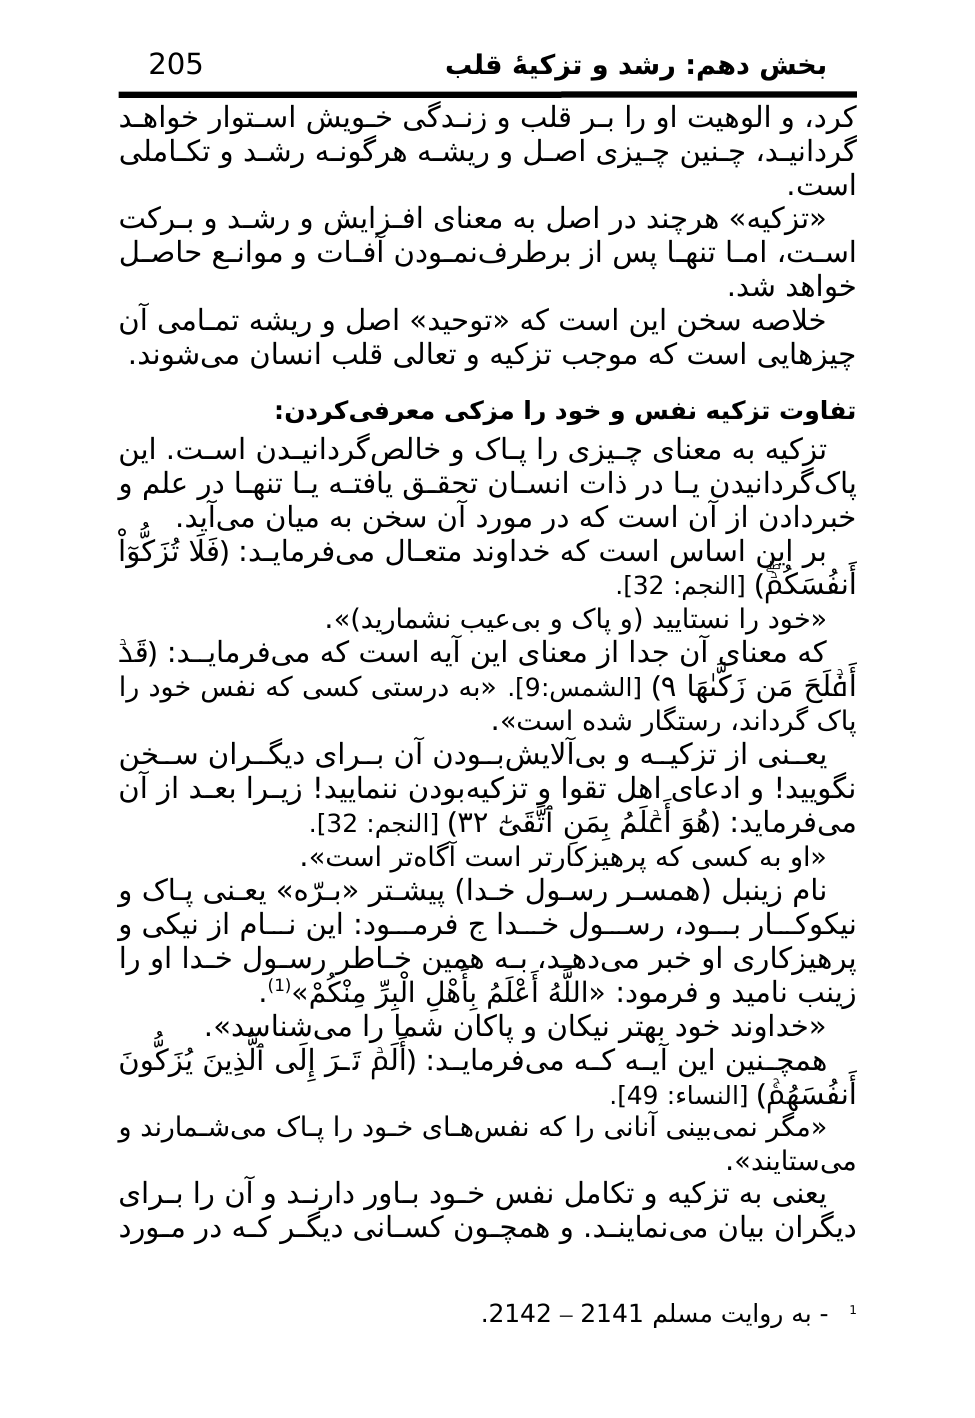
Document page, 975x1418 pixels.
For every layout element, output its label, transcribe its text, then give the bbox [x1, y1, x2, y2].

text «او به کسی که پرهیزکارتر است آگاه‌تر است». [118, 839, 857, 873]
text همچنین این آیه که می‌فرماید: ﴿أَلَمۡ تَرَ إِلَى ٱلَّذِينَ يُزَكُّونَ أَنفُسَهُمۚ﴾ [النساء: 49]. [118, 1043, 857, 1111]
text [118, 1177, 857, 1245]
text خلاصه سخن این است که «توحید» اصل و ریشه تمامی آن چیزهایی است که موجب تزکیه و تعالی قلب انسان می‌شوند. [118, 304, 857, 372]
text «خداوند خود بهتر نیکان و پاکان شما را می‌شناسد». [118, 1009, 857, 1043]
text یعنی از تزکیه و بی‌آلایش‌بودن آن برای دیگران سخن نگویید! و ادعای اهل تقوا و تزکیه‌بودن ننمایید! زیرا بعد از آن می‌فرماید: ﴿هُوَ أَعۡلَمُ بِمَنِ ٱتَّقَىٰٓ ٣٢﴾ [النجم: 32]. [118, 738, 857, 839]
text که معنای آن جدا از معنای این آیه است که می‌فرماید: ﴿قَدۡ أَفۡلَحَ مَن زَكَّىٰهَا ٩﴾ [الشمس:9]. «به درستی کسی که نفس خود را پاک گرداند، رستگار شده است». [118, 636, 857, 738]
text بر این اساس است که خداوند متعال می‌فرماید: ﴿فَلَا تُزَكُّوٓاْ أَنفُسَكُمۡۖ﴾ [النجم: 32]. [118, 534, 857, 602]
text نام زینبل (همسر رسول خدا) پیشتر «برّه» یعنی پاک و نیکوکار بود، رسول خدا ج فرمود: این نام از نیکی و پرهیزکاری او خبر می‌دهد، به همین خاطر رسول خدا او را زینب نامید و فرمود: «اللَّهُ أَعْلَمُ بِأَهْلِ الْبِرِّ مِنْكُمْ»(). [118, 873, 857, 1009]
text «مگر نمی‌بینی آنانی را که نفس‌های خود را پاک می‌شمارند و می‌ستایند». [118, 1111, 857, 1177]
text تزکیه به معنای چیزی را پاک و خالص‌گردانیدن است. این پاک‌گردانیدن یا در ذات انسان تحقق یافته یا تنها در علم و خبردادن از آن است که در مورد آن سخن به میان می‌آید. [118, 432, 857, 534]
text تفاوت تزکیه نفس و خود را مزکی معرفی‌کردن: [118, 397, 857, 426]
text «خود را نستایید (و پاک و بی‌عیب نشمارید)». [118, 602, 857, 636]
text «تزکیه» هرچند در اصل به معنای افزایش و رشد و برکت است، اما تنها پس از برطرف‌نمودن آفات و موانع حاصل خواهد شد. [118, 202, 857, 304]
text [118, 100, 857, 202]
